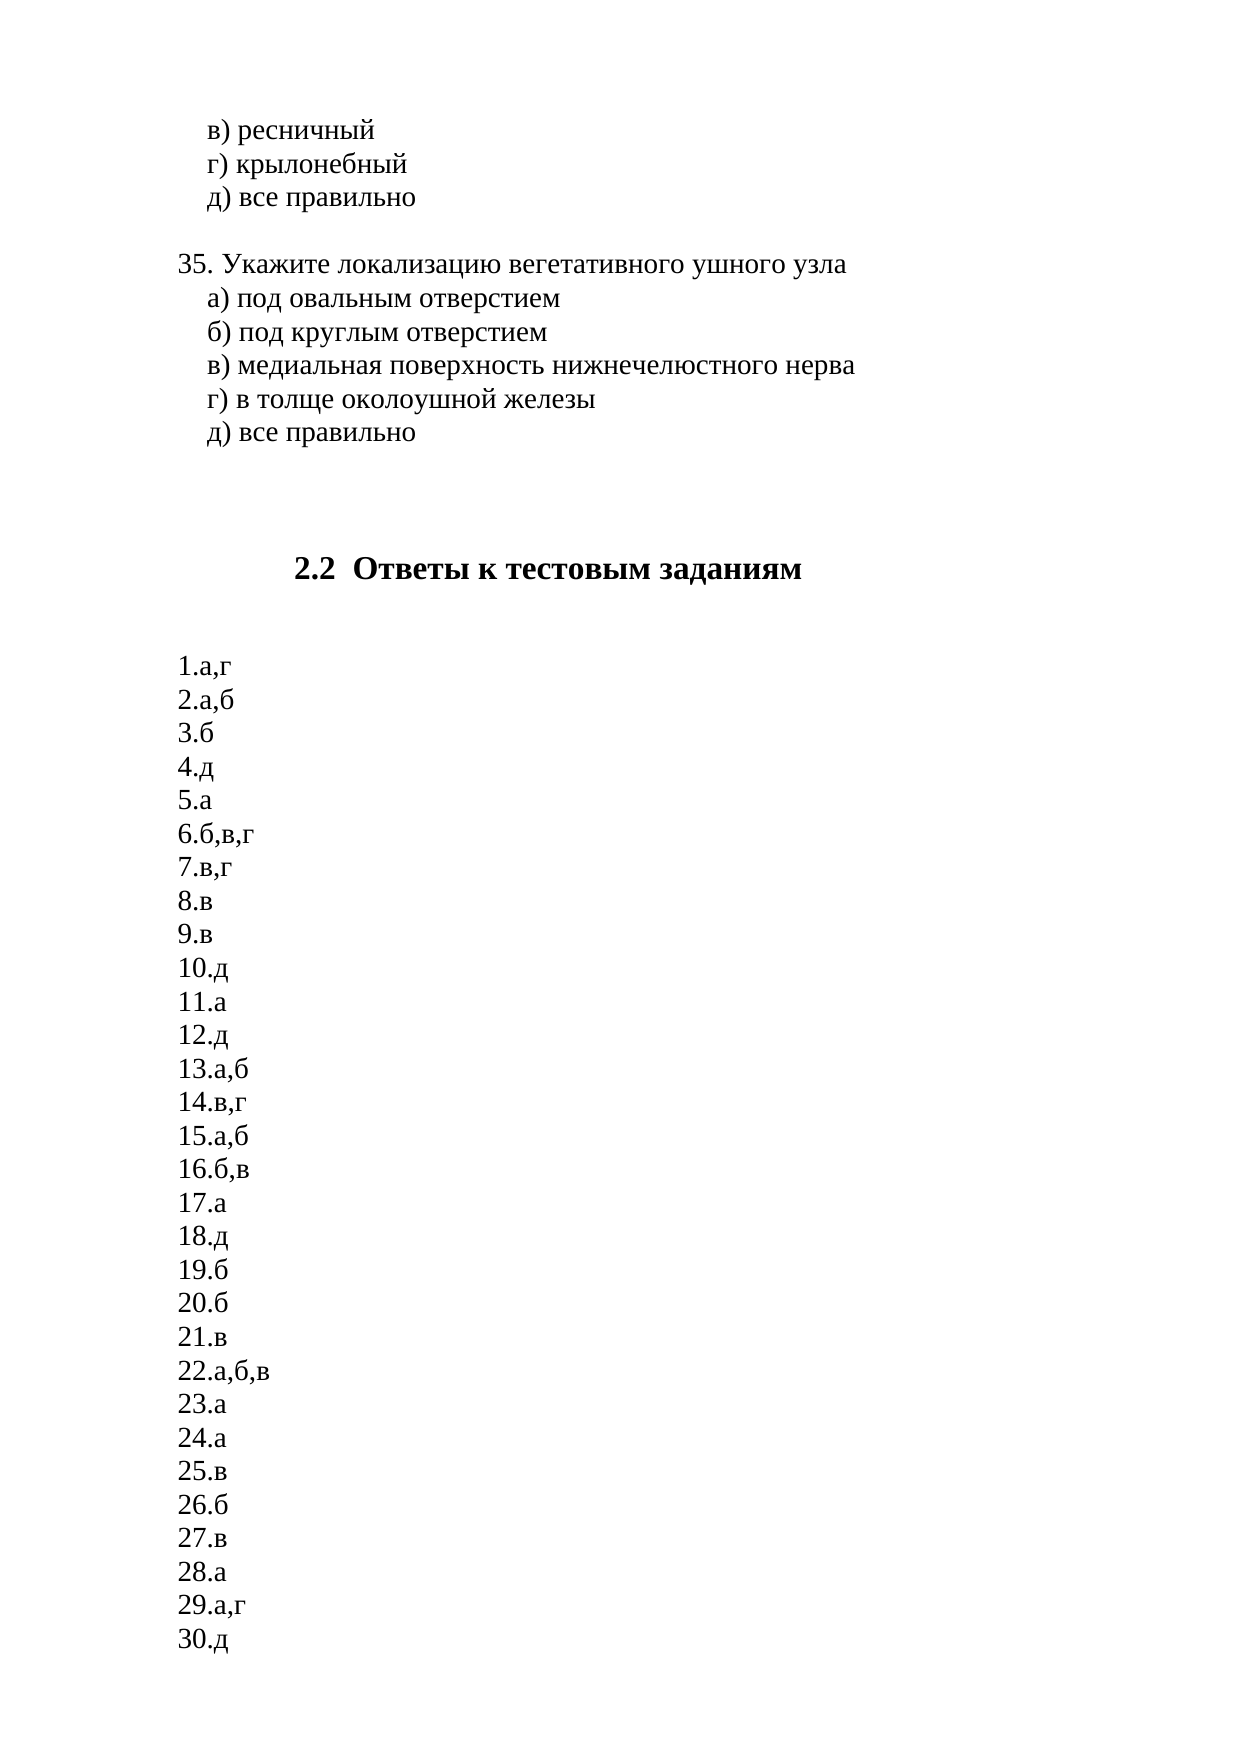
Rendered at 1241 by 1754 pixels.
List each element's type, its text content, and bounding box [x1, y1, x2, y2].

text 30.д [177, 1621, 1152, 1654]
text а) под овальным отверстием [207, 280, 1152, 314]
text 20.б [177, 1286, 1152, 1319]
text б) под круглым отверстием [207, 314, 1152, 347]
text 25.в [177, 1453, 1152, 1487]
text 10.д [177, 950, 1152, 984]
text 19.б [177, 1252, 1152, 1286]
text 14.в,г [177, 1084, 1152, 1118]
text в) ресничный [207, 112, 1152, 146]
text 1.а,г [177, 648, 1152, 682]
text 4.д [177, 749, 1152, 782]
text 21.в [177, 1319, 1152, 1353]
text 8.в [177, 883, 1152, 917]
text 16.б,в [177, 1151, 1152, 1185]
text 12.д [177, 1017, 1152, 1051]
text 5.а [177, 782, 1152, 816]
text д) все правильно [207, 414, 1152, 448]
text 28.а [177, 1554, 1152, 1587]
text г) в толще околоушной железы [207, 381, 1152, 414]
text 29.а,г [177, 1587, 1152, 1621]
text 11.а [177, 984, 1152, 1017]
text 23.а [177, 1386, 1152, 1420]
text д) все правильно [207, 179, 1152, 213]
text г) крылонебный [207, 146, 1152, 179]
text 35. Укажите локализацию вегетативного ушного узла [177, 247, 1152, 280]
text 22.а,б,в [177, 1353, 1152, 1386]
text 2.а,б [177, 682, 1152, 715]
text 9.в [177, 917, 1152, 950]
text 15.а,б [177, 1118, 1152, 1151]
text 6.б,в,г [177, 816, 1152, 849]
text 17.а [177, 1185, 1152, 1218]
text 3.б [177, 715, 1152, 749]
text 26.б [177, 1487, 1152, 1520]
text в) медиальная поверхность нижнечелюстного нерва [207, 347, 1152, 381]
text 18.д [177, 1218, 1152, 1252]
text 13.а,б [177, 1051, 1152, 1084]
text 2.2 Ответы к тестовым заданиям [177, 548, 1152, 587]
text 24.а [177, 1420, 1152, 1453]
text 7.в,г [177, 849, 1152, 883]
text 27.в [177, 1520, 1152, 1554]
